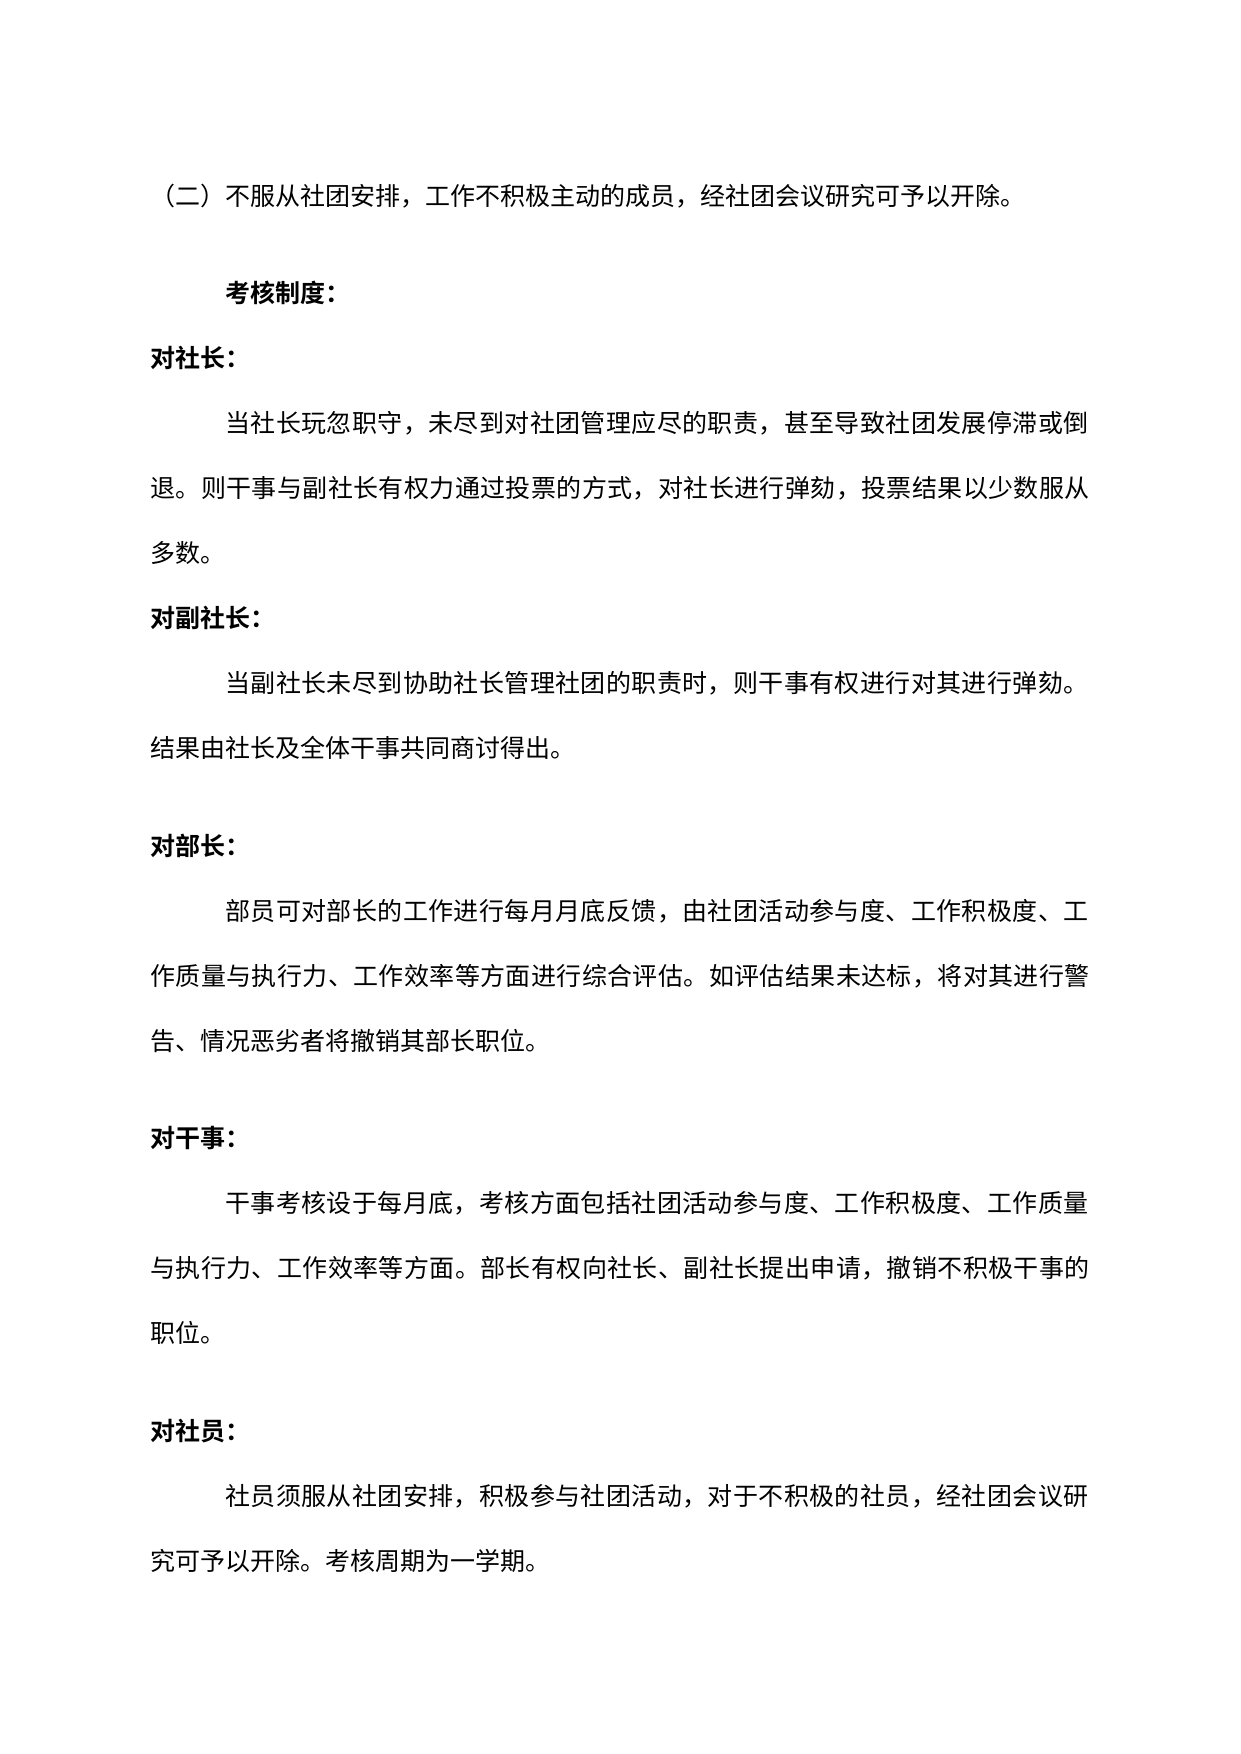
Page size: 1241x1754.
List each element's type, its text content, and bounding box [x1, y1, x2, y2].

text 对社员： [150, 1397, 1090, 1462]
text 干事考核设于每月底，考核方面包括社团活动参与度、工作积极度、工作质量与执行力、工作效率等方面。部长有权向社长、副社长提出申请，撤销不积极干事的职位。 [150, 1169, 1090, 1364]
text 对社长： [150, 324, 1090, 389]
text （二）不服从社团安排，工作不积极主动的成员，经社团会议研究可予以开除。 [150, 162, 1090, 227]
text 社员须服从社团安排，积极参与社团活动，对于不积极的社员，经社团会议研究可予以开除。考核周期为一学期。 [150, 1462, 1090, 1592]
text 考核制度： [150, 259, 1090, 324]
text 当社长玩忽职守，未尽到对社团管理应尽的职责，甚至导致社团发展停滞或倒退。则干事与副社长有权力通过投票的方式，对社长进行弹劾，投票结果以少数服从多数。 [150, 389, 1090, 584]
text 当副社长未尽到协助社长管理社团的职责时，则干事有权进行对其进行弹劾。结果由社长及全体干事共同商讨得出。 [150, 649, 1090, 779]
text 对干事： [150, 1104, 1090, 1169]
text 部员可对部长的工作进行每月月底反馈，由社团活动参与度、工作积极度、工作质量与执行力、工作效率等方面进行综合评估。如评估结果未达标，将对其进行警告、情况恶劣者将撤销其部长职位。 [150, 877, 1090, 1072]
text 对副社长： [150, 584, 1090, 649]
text 对部长： [150, 812, 1090, 877]
